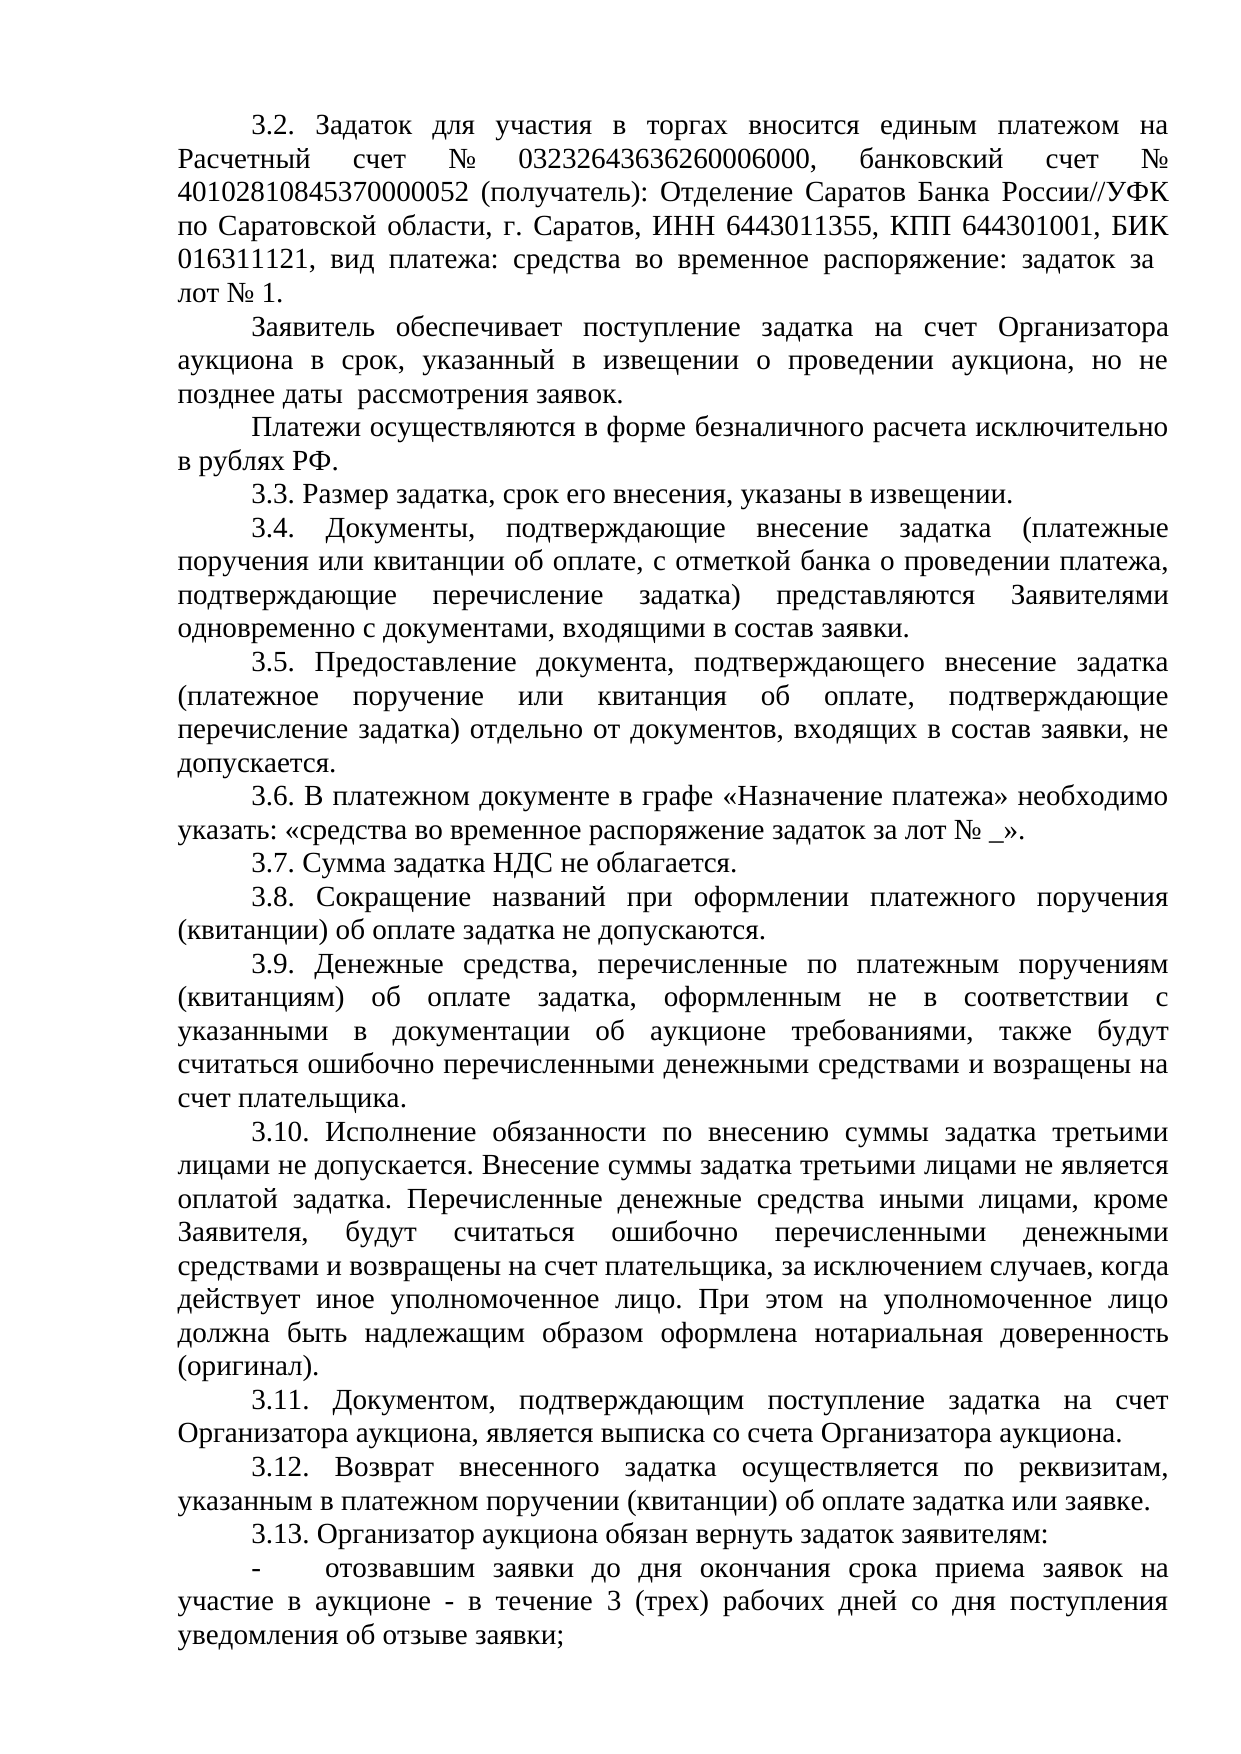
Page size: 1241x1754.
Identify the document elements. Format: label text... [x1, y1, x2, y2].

text Заявитель обеспечивает поступление задатка на счет Организатора аукциона в срок, указанный в извещении о проведении аукциона, но не позднее даты рассмотрения заявок. [177, 309, 1169, 409]
text 3.13. Организатор аукциона обязан вернуть задаток заявителям: [177, 1516, 1169, 1550]
text 3.6. В платежном документе в графе «Назначение платежа» необходимо указать: «средства во временное распоряжение задаток за лот № _». [177, 778, 1169, 845]
text 3.10. Исполнение обязанности по внесению суммы задатка третьими лицами не допускается. Внесение суммы задатка третьими лицами не является оплатой задатка. Перечисленные денежные средства иными лицами, кроме Заявителя, будут считаться ошибочно перечисленными денежными средствами и возвращены на счет плательщика, за исключением случаев, когда действует иное уполномоченное лицо. При этом на уполномоченное лицо должна быть надлежащим образом оформлена нотариальная доверенность (оригинал). [177, 1114, 1169, 1382]
text 3.2. Задаток для участия в торгах вносится единым платежом на Расчетный счет № 03232643636260006000, банковский счет № 40102810845370000052 (получатель): Отделение Саратов Банка России//УФК по Саратовской области, г. Саратов, ИНН 6443011355, КПП 644301001, БИК 016311121, вид платежа: средства во временное распоряжение: задаток за лот № 1. [177, 107, 1169, 309]
text 3.11. Документом, подтверждающим поступление задатка на счет Организатора аукциона, является выписка со счета Организатора аукциона. [177, 1382, 1169, 1449]
text Платежи осуществляются в форме безналичного расчета исключительно в рублях РФ. [177, 409, 1169, 476]
text 3.4. Документы, подтверждающие внесение задатка (платежные поручения или квитанции об оплате, с отметкой банка о проведении платежа, подтверждающие перечисление задатка) представляются Заявителями одновременно с документами, входящими в состав заявки. [177, 510, 1169, 644]
text 3.9. Денежные средства, перечисленные по платежным поручениям (квитанциям) об оплате задатка, оформленным не в соответствии с указанными в документации об аукционе требованиями, также будут считаться ошибочно перечисленными денежными средствами и возращены на счет плательщика. [177, 946, 1169, 1114]
text 3.12. Возврат внесенного задатка осуществляется по реквизитам, указанным в платежном поручении (квитанции) об оплате задатка или заявке. [177, 1449, 1169, 1516]
text 3.3. Размер задатка, срок его внесения, указаны в извещении. [177, 476, 1169, 510]
text 3.8. Сокращение названий при оформлении платежного поручения (квитанции) об оплате задатка не допускаются. [177, 879, 1169, 946]
text 3.5. Предоставление документа, подтверждающего внесение задатка (платежное поручение или квитанция об оплате, подтверждающие перечисление задатка) отдельно от документов, входящих в состав заявки, не допускается. [177, 644, 1169, 778]
text - отозвавшим заявки до дня окончания срока приема заявок на участие в аукционе - в течение 3 (трех) рабочих дней со дня поступления уведомления об отзыве заявки; [177, 1550, 1169, 1650]
text 3.7. Сумма задатка НДС не облагается. [177, 845, 1169, 879]
